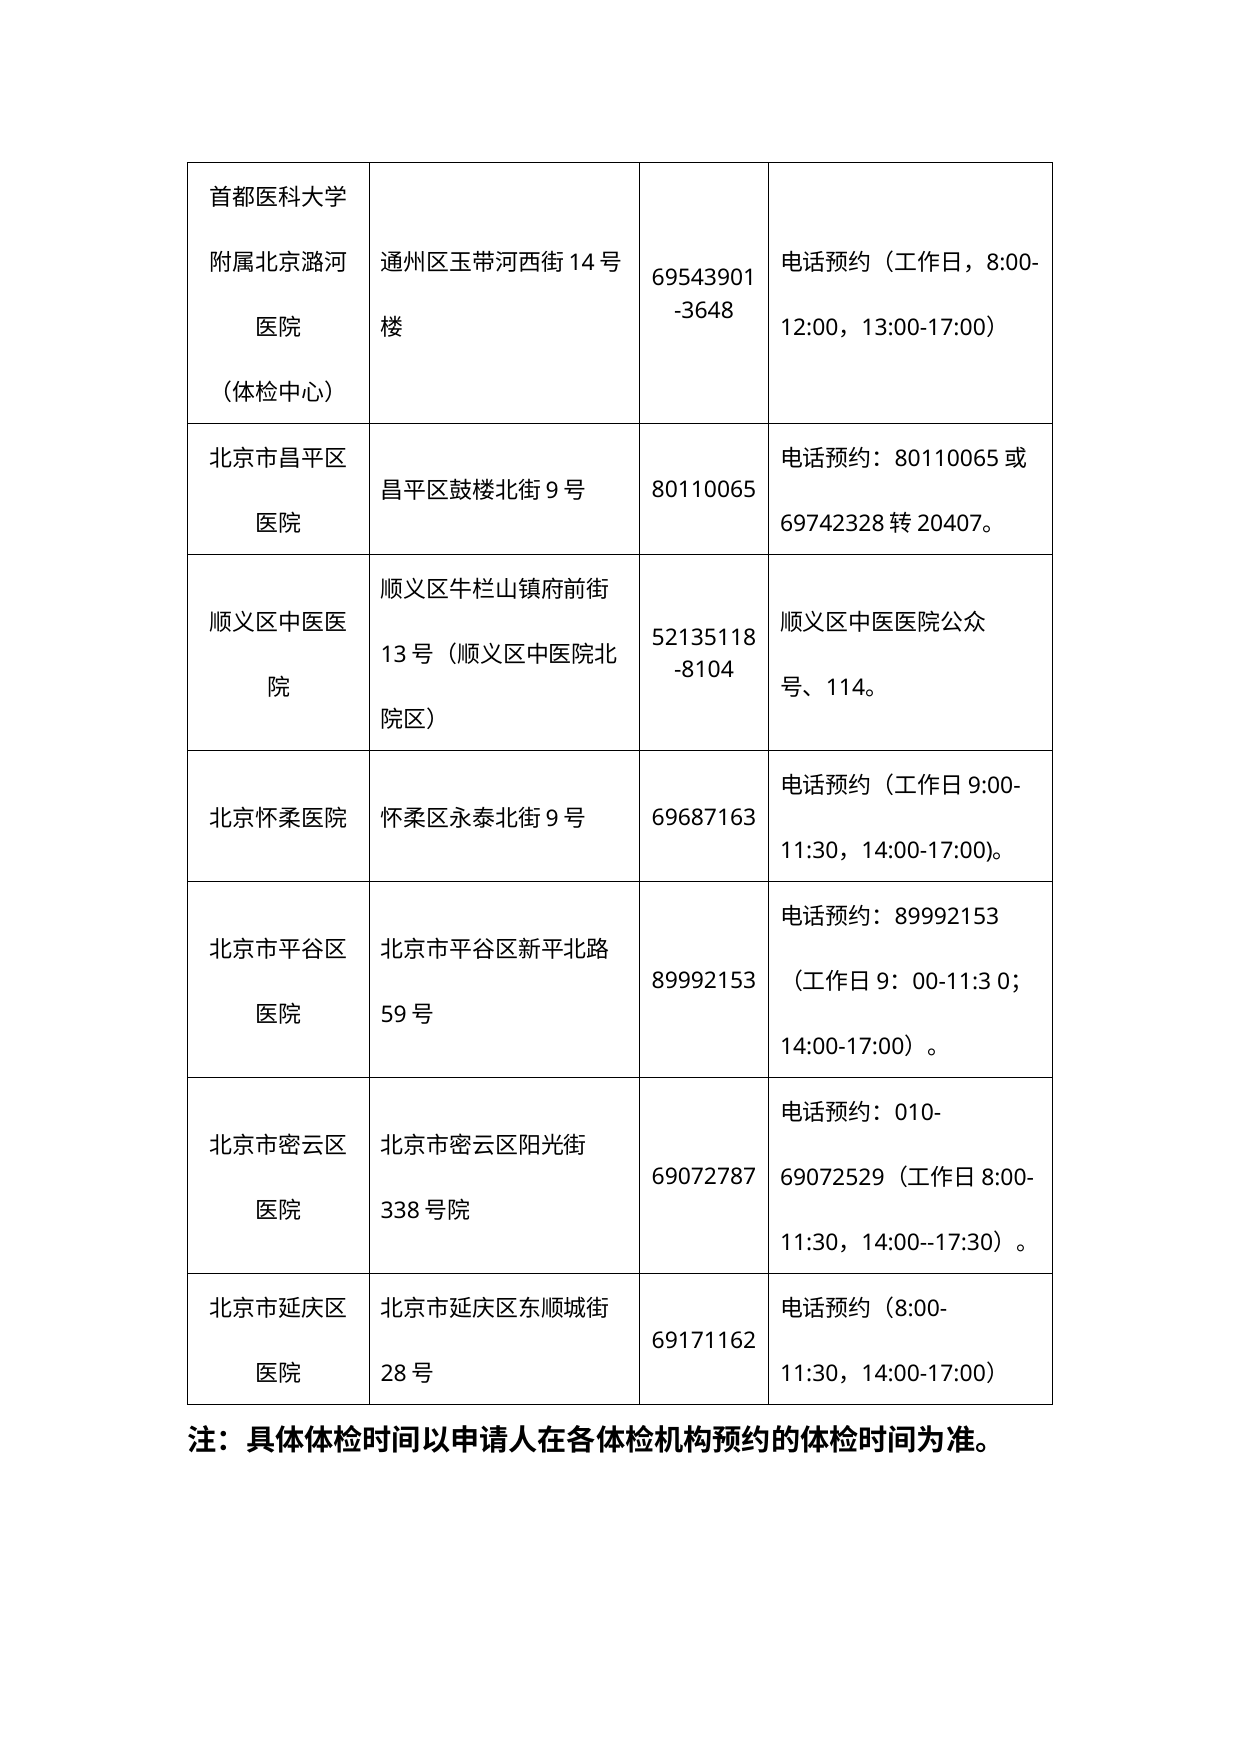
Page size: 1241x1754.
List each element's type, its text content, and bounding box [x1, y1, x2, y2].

table_cell 通州区玉带河西街14号楼 [370, 163, 639, 423]
table_cell 80110065 [640, 424, 768, 554]
table_cell 电话预约（8:00-11:30，14:00-17:00） [769, 1274, 1052, 1404]
table_cell 昌平区鼓楼北街9号 [370, 424, 639, 554]
table_cell 北京怀柔医院 [188, 751, 369, 881]
table_cell 怀柔区永泰北街9号 [370, 751, 639, 881]
table_cell 89992153 [640, 882, 768, 1077]
table_cell 电话预约（工作日，8:00-12:00，13:00-17:00） [769, 163, 1052, 423]
text 注：具体体检时间以申请人在各体检机构预约的体检时间为准。 [187, 1405, 1053, 1470]
table_cell 北京市昌平区医院 [188, 424, 369, 554]
table_cell 顺义区牛栏山镇府前街13号（顺义区中医院北院区） [370, 555, 639, 750]
table_cell 北京市延庆区医院 [188, 1274, 369, 1404]
table_cell 首都医科大学附属北京潞河医院 （体检中心） [188, 163, 369, 423]
table_cell 69687163 [640, 751, 768, 881]
table_cell 北京市密云区医院 [188, 1078, 369, 1273]
table_cell 52135118-8104 [640, 555, 768, 750]
table_cell 北京市平谷区医院 [188, 882, 369, 1077]
table_cell 顺义区中医医院 [188, 555, 369, 750]
table_cell 69171162 [640, 1274, 768, 1404]
table_cell 北京市平谷区新平北路59号 [370, 882, 639, 1077]
table_cell 顺义区中医医院公众号、114。 [769, 555, 1052, 750]
table_cell 电话预约：010-69072529（工作日8:00-11:30，14:00--17:30）。 [769, 1078, 1052, 1273]
table_cell 69543901-3648 [640, 163, 768, 423]
table_cell 电话预约：80110065或69742328转20407。 [769, 424, 1052, 554]
table_cell 北京市密云区阳光街338号院 [370, 1078, 639, 1273]
table_cell 电话预约（工作日9:00-11:30，14:00-17:00)。 [769, 751, 1052, 881]
table_cell 电话预约：89992153（工作日9：00-11:3 0；14:00-17:00）。 [769, 882, 1052, 1077]
table_cell 69072787 [640, 1078, 768, 1273]
table_cell 北京市延庆区东顺城街28号 [370, 1274, 639, 1404]
